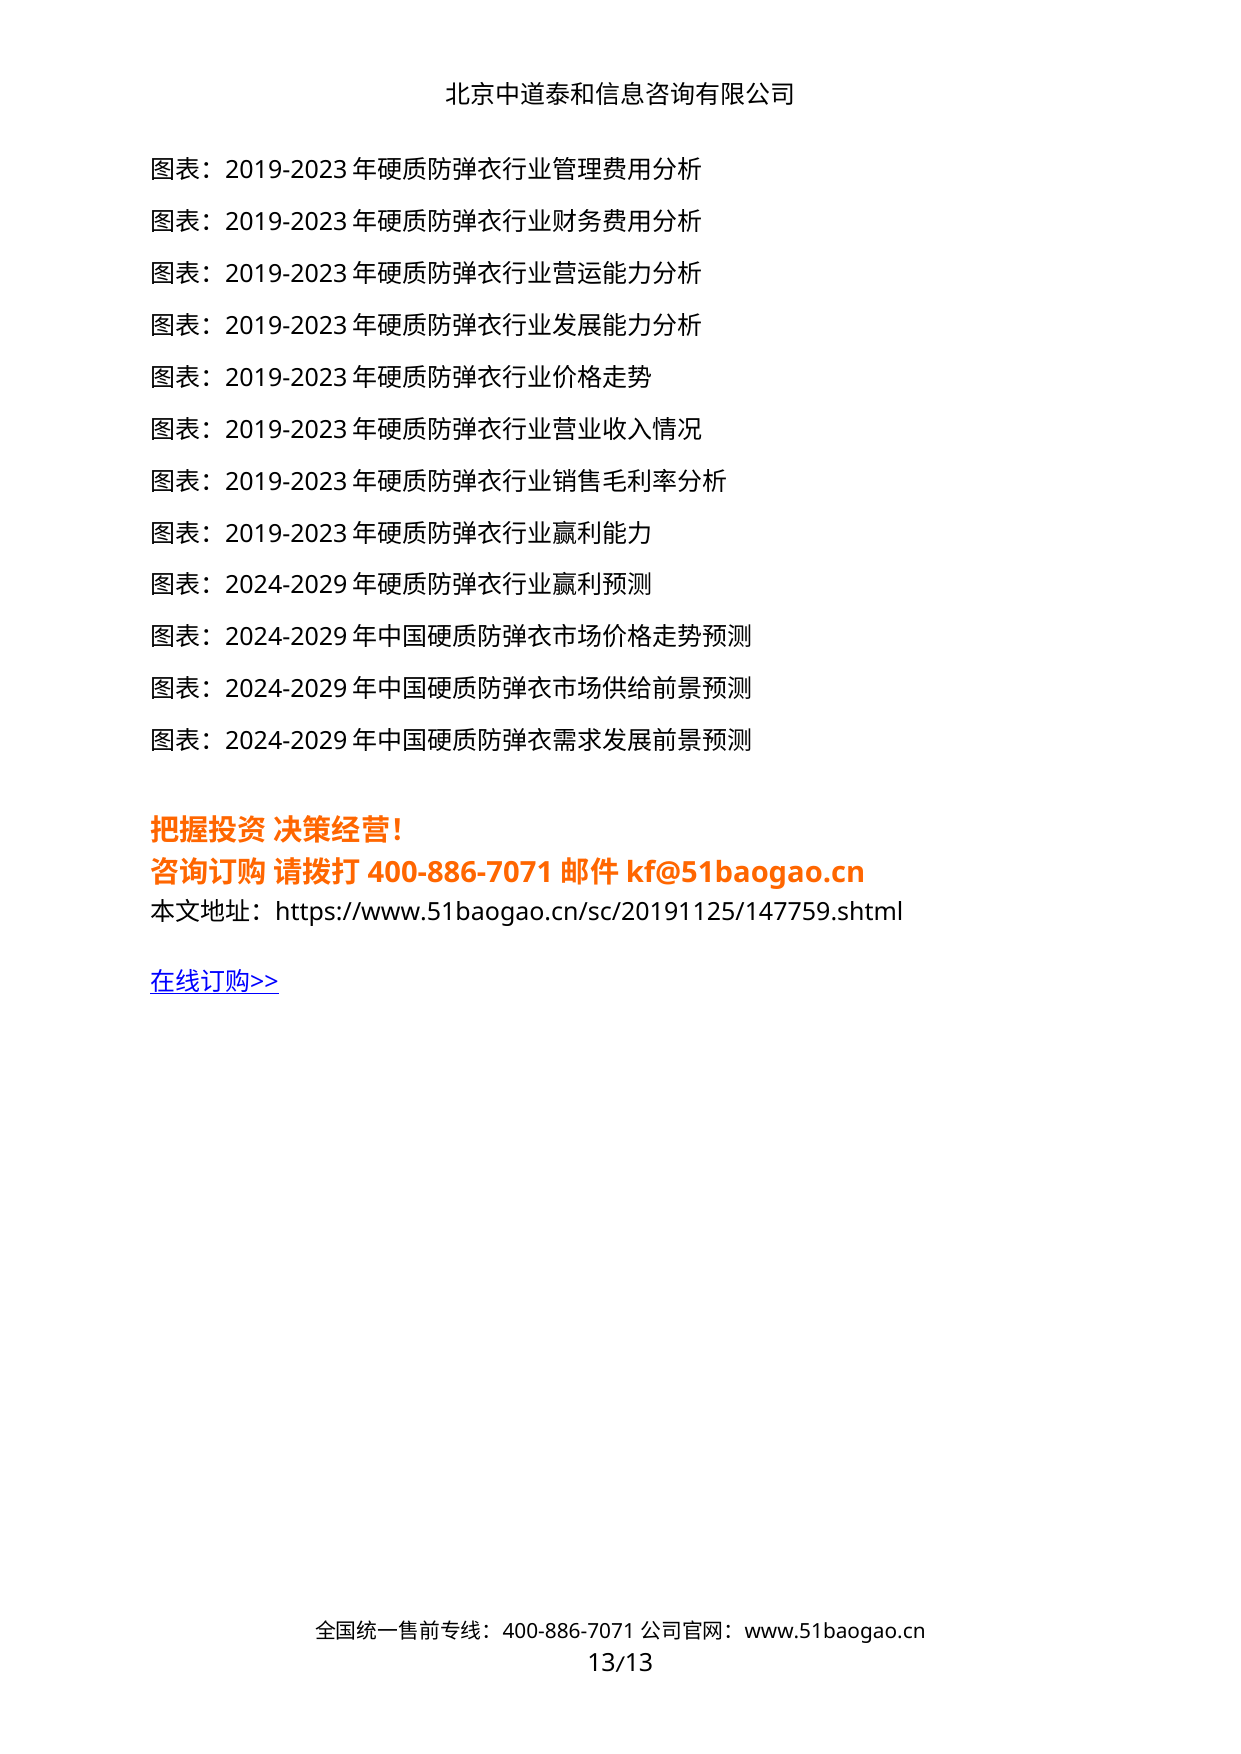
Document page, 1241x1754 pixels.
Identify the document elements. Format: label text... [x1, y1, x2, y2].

text 在线订购>> [150, 927, 1090, 998]
text 图表：2019-2023年硬质防弹衣行业销售毛利率分析 [150, 461, 1090, 497]
text 图表：2019-2023年硬质防弹衣行业发展能力分析 [150, 306, 1090, 342]
text 图表：2019-2023年硬质防弹衣行业营运能力分析 [150, 254, 1090, 290]
text 图表：2019-2023年硬质防弹衣行业价格走势 [150, 357, 1090, 394]
text 图表：2024-2029年硬质防弹衣行业赢利预测 [150, 565, 1090, 601]
text 图表：2019-2023年硬质防弹衣行业营业收入情况 [150, 409, 1090, 446]
text 图表：2024-2029年中国硬质防弹衣市场供给前景预测 [150, 669, 1090, 705]
text 把握投资 决策经营！咨询订购 请拨打 400-886-7071 邮件 kf@51baogao.cn本文地址：https://www.51baogao.cn/sc/20191125/147759.shtml [150, 772, 1090, 927]
text 图表：2019-2023年硬质防弹衣行业赢利能力 [150, 513, 1090, 549]
text 图表：2019-2023年硬质防弹衣行业财务费用分析 [150, 202, 1090, 238]
text 图表：2019-2023年硬质防弹衣行业管理费用分析 [150, 150, 1090, 186]
text 图表：2024-2029年中国硬质防弹衣市场价格走势预测 [150, 617, 1090, 653]
text 图表：2024-2029年中国硬质防弹衣需求发展前景预测 [150, 721, 1090, 757]
